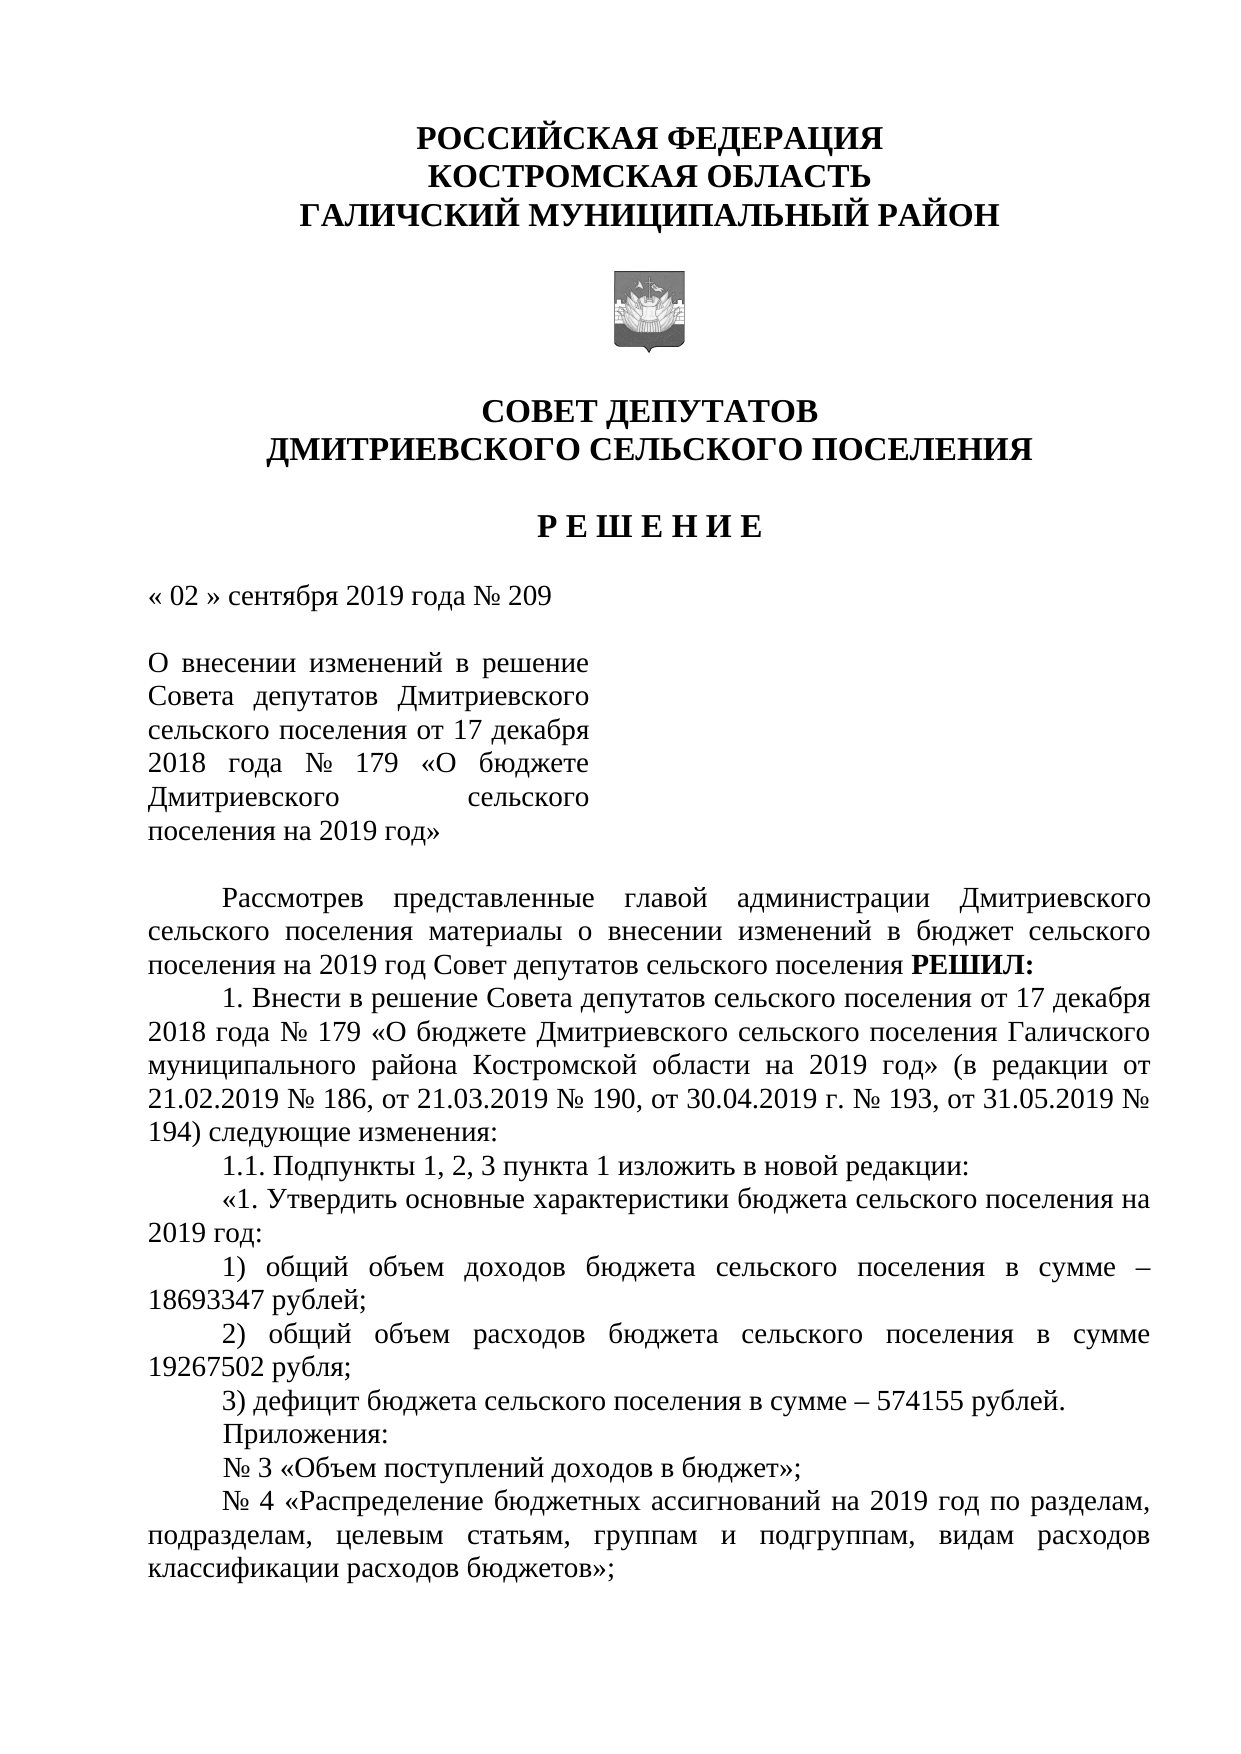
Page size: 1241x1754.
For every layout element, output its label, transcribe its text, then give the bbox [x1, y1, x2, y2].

text Приложения: [148, 1416, 1152, 1450]
text 1. Внести в решение Совета депутатов сельского поселения от 17 декабря 2018 года № 179 «О бюджете Дмитриевского сельского поселения Галичского муниципального района Костромской области на 2019 год» (в редакции от 21.02.2019 № 186, от 21.03.2019 № 190, от 30.04.2019 г. № 193, от 31.05.2019 № 194) следующие изменения: [148, 980, 1152, 1148]
picture [614, 271, 685, 353]
text « 02 » сентября 2019 года № 209 [148, 578, 571, 611]
text «1. Утвердить основные характеристики бюджета сельского поселения на 2019 год: [148, 1182, 1152, 1249]
text ДМИТРИЕВСКОГО СЕЛЬСКОГО ПОСЕЛЕНИЯ [148, 429, 1152, 468]
text Р Е Ш Е Н И Е [148, 506, 1152, 544]
text РОССИЙСКАЯ ФЕДЕРАЦИЯ [148, 118, 1152, 156]
text Рассмотрев представленные главой администрации Дмитриевского сельского поселения материалы о внесении изменений в бюджет сельского поселения на 2019 год Совет депутатов сельского поселения РЕШИЛ: [148, 880, 1152, 980]
text № 3 «Объем поступлений доходов в бюджет»; [148, 1450, 1152, 1483]
text ГАЛИЧСКИЙ МУНИЦИПАЛЬНЫЙ РАЙОН [148, 195, 1152, 233]
text № 4 «Распределение бюджетных ассигнований на 2019 год по разделам, подразделам, целевым статьям, группам и подгруппам, видам расходов классификации расходов бюджетов»; [148, 1483, 1152, 1584]
text 3) дефицит бюджета сельского поселения в сумме – 574155 рублей. [148, 1383, 1152, 1416]
text КОСТРОМСКАЯ ОБЛАСТЬ [148, 156, 1152, 195]
text О внесении изменений в решение Совета депутатов Дмитриевского сельского поселения от 17 декабря 2018 года № 179 «О бюджете Дмитриевского сельского поселения на 2019 год» [148, 645, 589, 846]
text 2) общий объем расходов бюджета сельского поселения в сумме 19267502 рубля; [148, 1316, 1152, 1383]
text СОВЕТ ДЕПУТАТОВ [148, 391, 1152, 429]
text 1) общий объем доходов бюджета сельского поселения в сумме –18693347 рублей; [148, 1249, 1152, 1316]
text 1.1. Подпункты 1, 2, 3 пункта 1 изложить в новой редакции: [148, 1148, 1152, 1182]
